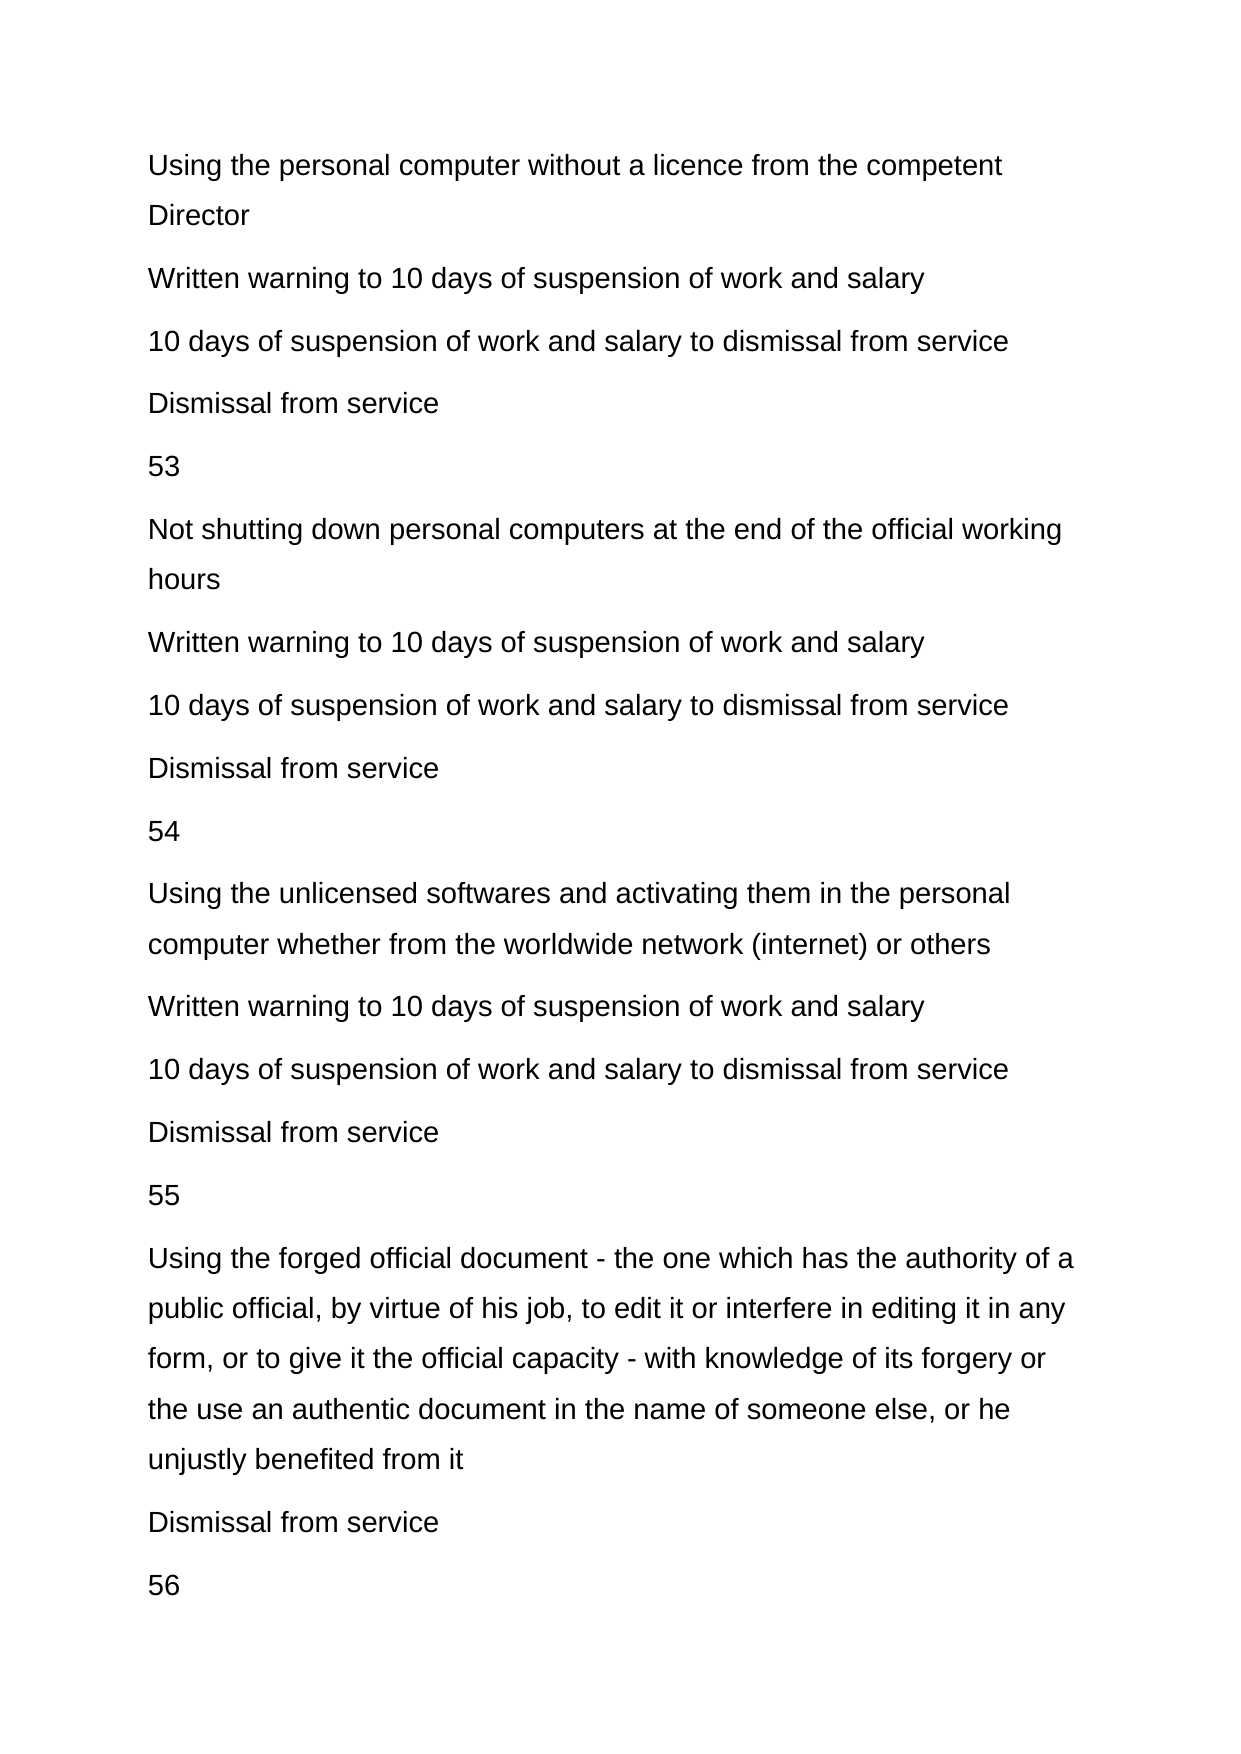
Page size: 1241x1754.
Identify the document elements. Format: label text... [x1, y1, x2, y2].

text Using the unlicensed softwares and activating them in the personal computer whether from the worldwide network (internet) or others [148, 876, 1093, 960]
text 55 [148, 1178, 1093, 1211]
text 56 [148, 1568, 1093, 1601]
text Using the personal computer without a licence from the competent Director [148, 148, 1093, 231]
text Using the forged official document - the one which has the authority of a public official, by virtue of his job, to edit it or interfere in editing it in any form, or to give it the official capacity - with knowledge of its forgery or the use an authentic document in the name of someone else, or he unjustly benefited from it [148, 1241, 1093, 1476]
text Written warning to 10 days of suspension of work and salary [148, 625, 1093, 659]
text 10 days of suspension of work and salary to dismissal from service [148, 688, 1093, 721]
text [148, 261, 1093, 294]
text Dismissal from service [148, 1115, 1093, 1149]
text Dismissal from service [148, 1505, 1093, 1538]
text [148, 323, 1093, 357]
text Dismissal from service [148, 751, 1093, 784]
text 10 days of suspension of work and salary to dismissal from service [148, 1052, 1093, 1086]
text 54 [148, 813, 1093, 847]
text Not shutting down personal computers at the end of the official working hours [148, 512, 1093, 596]
text Dismissal from service [148, 386, 1093, 420]
text Written warning to 10 days of suspension of work and salary [148, 989, 1093, 1023]
text 53 [148, 449, 1093, 483]
